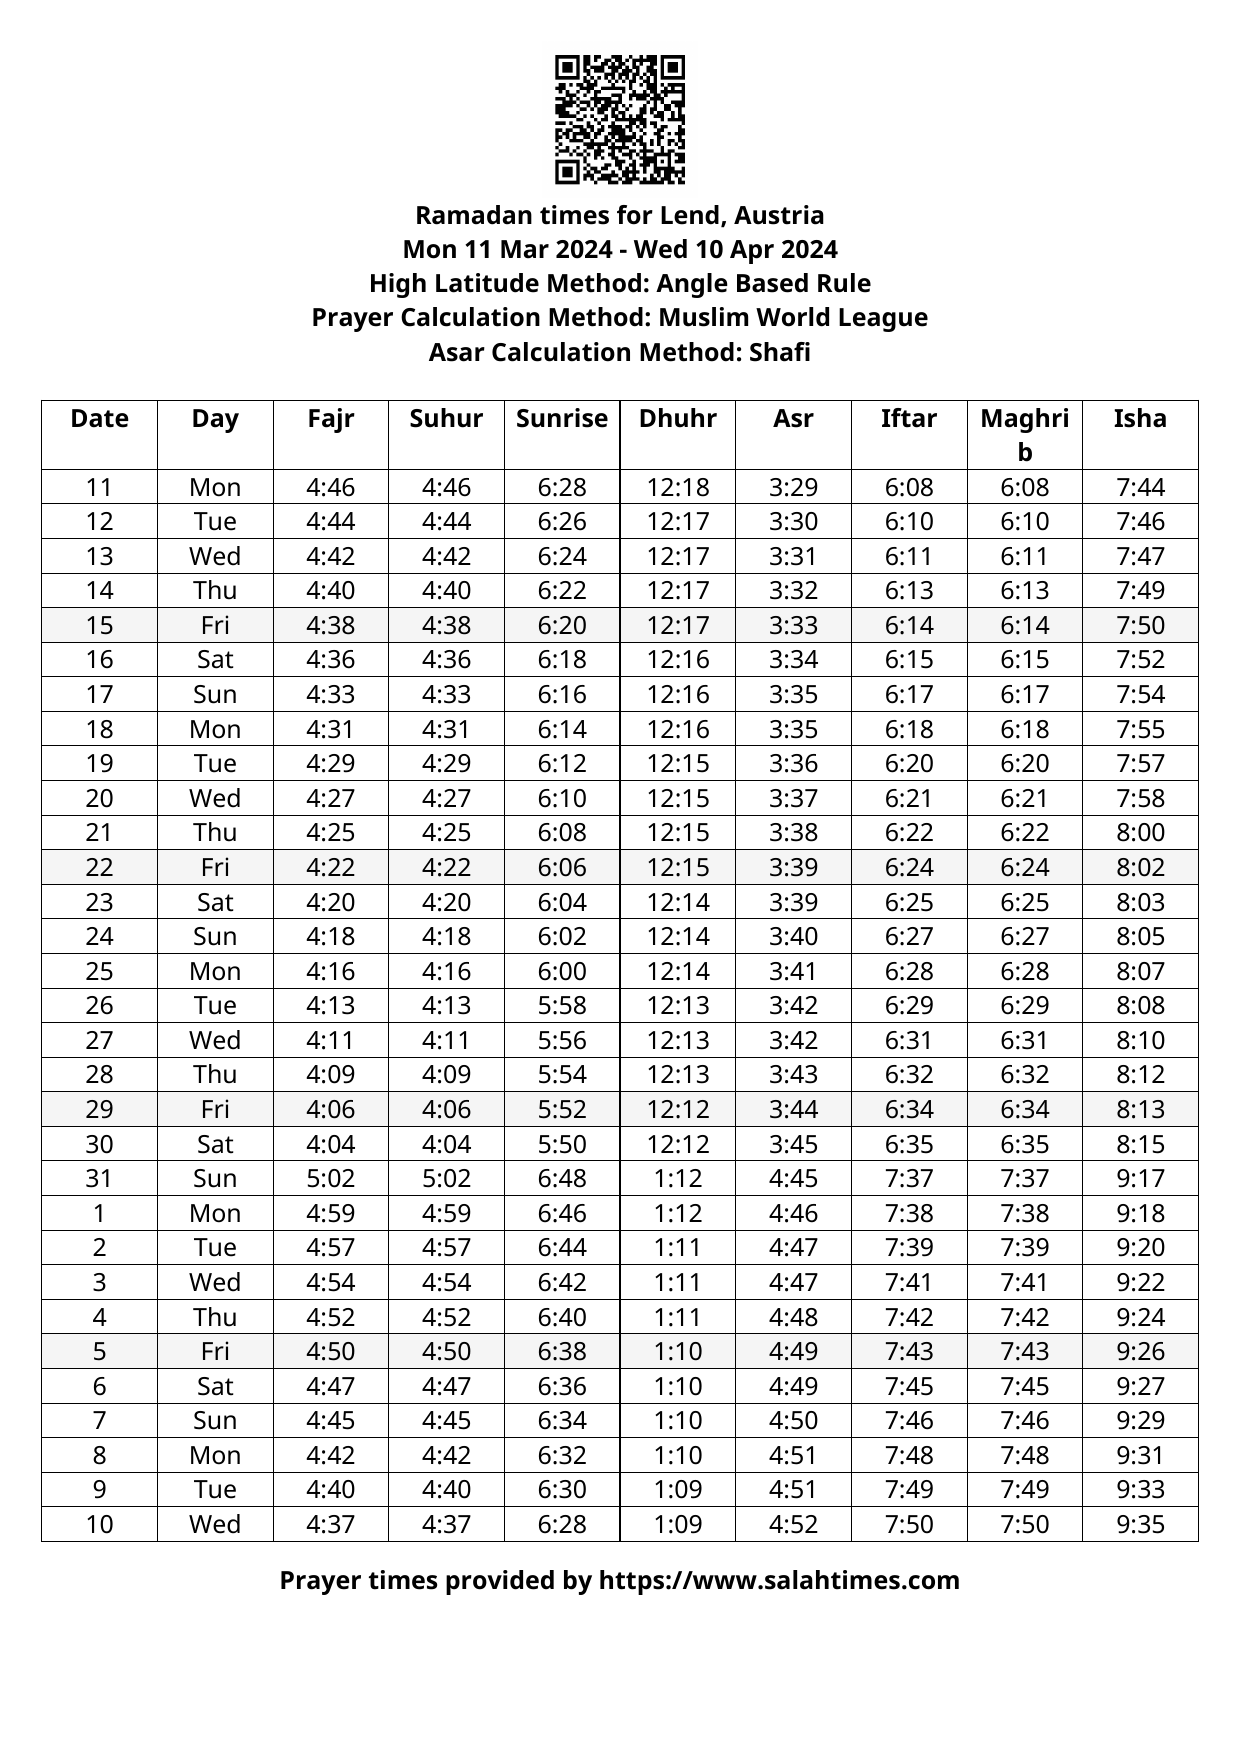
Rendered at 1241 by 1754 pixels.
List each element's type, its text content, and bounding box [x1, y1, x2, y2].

table_cell 5:52 [505, 1092, 619, 1126]
table_cell 12:17 [621, 574, 735, 607]
table_cell 4:46 [389, 470, 504, 503]
table_cell 6:14 [968, 608, 1082, 642]
table_cell 28 [42, 1058, 157, 1091]
table_cell 6:34 [968, 1092, 1082, 1126]
text Prayer times provided by https://www.salahtimes.com [42, 1563, 1198, 1597]
table_cell 6:31 [852, 1023, 967, 1057]
table_cell 6:24 [852, 850, 967, 884]
table_cell 26 [42, 989, 157, 1022]
table_cell 7:49 [1083, 574, 1198, 607]
table_cell 5:56 [505, 1023, 619, 1057]
table_cell 12:12 [621, 1092, 735, 1126]
table_cell 4:54 [389, 1265, 504, 1299]
table_cell Tue [158, 746, 273, 780]
table_header Suhur [389, 401, 504, 469]
table_cell 6:13 [852, 574, 967, 607]
table_cell 4:51 [736, 1473, 851, 1506]
table_cell 3:42 [736, 1023, 851, 1057]
table_cell 8:03 [1083, 885, 1198, 918]
picture [542, 41, 699, 198]
table_header Iftar [852, 401, 967, 469]
table_cell 5:54 [505, 1058, 619, 1091]
table_cell 4:20 [389, 885, 504, 918]
table_cell 12:12 [621, 1127, 735, 1160]
table_cell 6:15 [968, 643, 1082, 676]
table_cell 7:50 [1083, 608, 1198, 642]
table_cell 6:17 [968, 677, 1082, 711]
table_cell 6:20 [505, 608, 619, 642]
table_cell 7:55 [1083, 712, 1198, 745]
table_cell 9:35 [1083, 1507, 1198, 1541]
table_cell 6:28 [505, 1507, 619, 1541]
table_cell 8:12 [1083, 1058, 1198, 1091]
text Mon 11 Mar 2024 - Wed 10 Apr 2024 [42, 232, 1198, 266]
table_cell Sun [158, 919, 273, 953]
table_cell 6:08 [505, 816, 619, 849]
table_cell 4:18 [389, 919, 504, 953]
table_cell 6:20 [968, 746, 1082, 780]
table_cell 6:32 [505, 1438, 619, 1472]
table_cell 5:02 [274, 1161, 388, 1195]
table_cell 29 [42, 1092, 157, 1126]
table_cell 4:47 [389, 1369, 504, 1402]
table_cell 6:02 [505, 919, 619, 953]
table_cell Sat [158, 1127, 273, 1160]
table_cell Wed [158, 781, 273, 814]
table_cell 6:25 [968, 885, 1082, 918]
table_cell 14 [42, 574, 157, 607]
table_cell 3:41 [736, 954, 851, 987]
table_cell 6:14 [852, 608, 967, 642]
table_cell 4:18 [274, 919, 388, 953]
table_cell Mon [158, 954, 273, 987]
table_cell 3:42 [736, 989, 851, 1022]
table_cell Thu [158, 1300, 273, 1333]
table_cell Sat [158, 643, 273, 676]
table_cell 1:09 [621, 1507, 735, 1541]
table_cell 6:42 [505, 1265, 619, 1299]
table_cell 1:11 [621, 1231, 735, 1264]
table_cell 3:31 [736, 539, 851, 572]
table_cell 6:10 [505, 781, 619, 814]
table_cell 12:13 [621, 1023, 735, 1057]
table_cell Fri [158, 850, 273, 884]
table_cell 6:22 [505, 574, 619, 607]
table_header Sunrise [505, 401, 619, 469]
table_cell 6 [42, 1369, 157, 1402]
table_cell 3:39 [736, 850, 851, 884]
table_cell 6:08 [968, 470, 1082, 503]
table_cell 12:15 [621, 850, 735, 884]
table_cell 6:44 [505, 1231, 619, 1264]
table_cell 6:00 [505, 954, 619, 987]
table_cell Thu [158, 816, 273, 849]
table_cell 9:20 [1083, 1231, 1198, 1264]
table_cell 12:18 [621, 470, 735, 503]
table_cell 6:10 [852, 504, 967, 538]
table_cell 6:28 [852, 954, 967, 987]
table_cell 6:12 [505, 746, 619, 780]
table_cell 4:52 [274, 1300, 388, 1333]
table_cell 12:13 [621, 989, 735, 1022]
table_cell 11 [42, 470, 157, 503]
table_cell 3:37 [736, 781, 851, 814]
table_cell 3:29 [736, 470, 851, 503]
table_cell 1:12 [621, 1196, 735, 1229]
table_cell Mon [158, 1438, 273, 1472]
table_cell 6:35 [968, 1127, 1082, 1160]
table_cell 6:08 [852, 470, 967, 503]
table_cell 6:34 [852, 1092, 967, 1126]
table_cell 4:33 [389, 677, 504, 711]
table_cell 4:45 [736, 1161, 851, 1195]
table_cell 5:58 [505, 989, 619, 1022]
table_cell Sun [158, 1404, 273, 1437]
table_cell 27 [42, 1023, 157, 1057]
table_cell 12:17 [621, 504, 735, 538]
table_cell Thu [158, 1058, 273, 1091]
table_cell 7:38 [852, 1196, 967, 1229]
table_cell 30 [42, 1127, 157, 1160]
table_cell 6:32 [968, 1058, 1082, 1091]
table_cell 6:11 [968, 539, 1082, 572]
table_cell 4:46 [274, 470, 388, 503]
table_header Dhuhr [621, 401, 735, 469]
table_cell 4:47 [274, 1369, 388, 1402]
table_cell 12:15 [621, 816, 735, 849]
table_cell Mon [158, 712, 273, 745]
table_cell 31 [42, 1161, 157, 1195]
table_cell 4:22 [274, 850, 388, 884]
text Ramadan times for Lend, Austria [42, 198, 1198, 232]
table_cell 4:50 [736, 1404, 851, 1437]
table_cell 3 [42, 1265, 157, 1299]
table_cell 7:46 [1083, 504, 1198, 538]
table_cell 3:45 [736, 1127, 851, 1160]
table_cell 4:13 [389, 989, 504, 1022]
table_cell 7:47 [1083, 539, 1198, 572]
table_cell Sat [158, 1369, 273, 1402]
table_cell 7:48 [852, 1438, 967, 1472]
table_cell Wed [158, 539, 273, 572]
table_cell 4:40 [389, 1473, 504, 1506]
table_cell 4:16 [274, 954, 388, 987]
table_header Date [42, 401, 157, 469]
table_cell 9:17 [1083, 1161, 1198, 1195]
table_cell 6:24 [505, 539, 619, 572]
table_cell 8:07 [1083, 954, 1198, 987]
table_cell 7:57 [1083, 746, 1198, 780]
table_cell 6:15 [852, 643, 967, 676]
table_cell 4:46 [736, 1196, 851, 1229]
table_cell 4:04 [389, 1127, 504, 1160]
table_cell 9:26 [1083, 1334, 1198, 1368]
table_cell 12:13 [621, 1058, 735, 1091]
table_cell 4:54 [274, 1265, 388, 1299]
table_cell 16 [42, 643, 157, 676]
table_cell 3:33 [736, 608, 851, 642]
table_cell 6:04 [505, 885, 619, 918]
table_cell 12:14 [621, 885, 735, 918]
table_cell 6:31 [968, 1023, 1082, 1057]
table_cell 4:37 [389, 1507, 504, 1541]
table_cell 3:35 [736, 677, 851, 711]
table_cell Tue [158, 989, 273, 1022]
table_cell 4:25 [389, 816, 504, 849]
table_cell Fri [158, 608, 273, 642]
table_cell 6:27 [968, 919, 1082, 953]
table_cell 7:39 [852, 1231, 967, 1264]
table_cell 7:49 [968, 1473, 1082, 1506]
table_cell Sat [158, 885, 273, 918]
table_cell 4:57 [389, 1231, 504, 1264]
table_cell Wed [158, 1023, 273, 1057]
table_cell 4:42 [389, 539, 504, 572]
table_cell Tue [158, 1473, 273, 1506]
table_cell 7:42 [852, 1300, 967, 1333]
table_cell 6:21 [968, 781, 1082, 814]
table_cell 12:14 [621, 954, 735, 987]
table_cell Mon [158, 1196, 273, 1229]
table_cell 6:32 [852, 1058, 967, 1091]
table_cell 6:29 [852, 989, 967, 1022]
table_cell 5:02 [389, 1161, 504, 1195]
table_cell 6:20 [852, 746, 967, 780]
table_cell 6:16 [505, 677, 619, 711]
table_cell 7:39 [968, 1231, 1082, 1264]
table_cell 8:05 [1083, 919, 1198, 953]
table_header Fajr [274, 401, 388, 469]
table_cell 4:48 [736, 1300, 851, 1333]
table_cell Wed [158, 1507, 273, 1541]
table_cell 15 [42, 608, 157, 642]
table_cell 12:14 [621, 919, 735, 953]
text Prayer Calculation Method: Muslim World League [42, 300, 1198, 334]
table_cell 4:09 [274, 1058, 388, 1091]
table_cell 6:06 [505, 850, 619, 884]
table_cell 6:28 [505, 470, 619, 503]
table_cell 4:33 [274, 677, 388, 711]
table_cell 7:41 [968, 1265, 1082, 1299]
table_cell 4:52 [736, 1507, 851, 1541]
table_cell Fri [158, 1092, 273, 1126]
table_cell 4:42 [274, 1438, 388, 1472]
table_cell 4:29 [274, 746, 388, 780]
table_cell 4:04 [274, 1127, 388, 1160]
table_cell 8:10 [1083, 1023, 1198, 1057]
table_cell 4:16 [389, 954, 504, 987]
table_cell 6:18 [852, 712, 967, 745]
table_cell 7:41 [852, 1265, 967, 1299]
table_cell 9:27 [1083, 1369, 1198, 1402]
table_cell 6:17 [852, 677, 967, 711]
table_cell 7:54 [1083, 677, 1198, 711]
table_cell 3:34 [736, 643, 851, 676]
table_cell 6:34 [505, 1404, 619, 1437]
table_cell 9:29 [1083, 1404, 1198, 1437]
table_cell 4:49 [736, 1369, 851, 1402]
table_cell 4:27 [389, 781, 504, 814]
table_cell 6:22 [852, 816, 967, 849]
table_cell 9 [42, 1473, 157, 1506]
table_cell 1 [42, 1196, 157, 1229]
table_cell Sun [158, 677, 273, 711]
table_cell 6:14 [505, 712, 619, 745]
table_cell Tue [158, 1231, 273, 1264]
table_cell 7:45 [968, 1369, 1082, 1402]
table_cell 17 [42, 677, 157, 711]
table_cell Sun [158, 1161, 273, 1195]
table_cell 10 [42, 1507, 157, 1541]
table_cell 6:26 [505, 504, 619, 538]
table_cell 8:15 [1083, 1127, 1198, 1160]
table_cell 7:42 [968, 1300, 1082, 1333]
table_cell 9:33 [1083, 1473, 1198, 1506]
table_cell 1:09 [621, 1473, 735, 1506]
table_cell 4:57 [274, 1231, 388, 1264]
table_cell 1:10 [621, 1369, 735, 1402]
table_cell 4:59 [274, 1196, 388, 1229]
table_cell 1:12 [621, 1161, 735, 1195]
table_cell 4:50 [389, 1334, 504, 1368]
table_cell 7:38 [968, 1196, 1082, 1229]
table_cell 6:48 [505, 1161, 619, 1195]
table_header Isha [1083, 401, 1198, 469]
table_cell 12:17 [621, 539, 735, 572]
table_cell 4:27 [274, 781, 388, 814]
table_cell 24 [42, 919, 157, 953]
table_cell 1:11 [621, 1300, 735, 1333]
table_cell 18 [42, 712, 157, 745]
table_cell 6:28 [968, 954, 1082, 987]
table_cell 6:35 [852, 1127, 967, 1160]
table_cell 4:31 [274, 712, 388, 745]
table_cell 8:00 [1083, 816, 1198, 849]
table_cell Fri [158, 1334, 273, 1368]
table_cell 9:31 [1083, 1438, 1198, 1472]
table_cell 4:47 [736, 1265, 851, 1299]
table_cell 3:32 [736, 574, 851, 607]
table_cell 4:31 [389, 712, 504, 745]
table_cell 6:18 [505, 643, 619, 676]
table_cell 5:50 [505, 1127, 619, 1160]
table_cell 3:40 [736, 919, 851, 953]
table_cell 12:16 [621, 677, 735, 711]
table_header Maghrib [968, 401, 1082, 469]
table_cell 2 [42, 1231, 157, 1264]
table_cell 8 [42, 1438, 157, 1472]
table_cell 4:20 [274, 885, 388, 918]
table_cell 4:06 [274, 1092, 388, 1126]
table_cell 4:13 [274, 989, 388, 1022]
table_cell 4:51 [736, 1438, 851, 1472]
table_cell 4:59 [389, 1196, 504, 1229]
table_cell 6:46 [505, 1196, 619, 1229]
table_cell 13 [42, 539, 157, 572]
table_cell 6:40 [505, 1300, 619, 1333]
table_cell 12:16 [621, 643, 735, 676]
table_cell 12:15 [621, 746, 735, 780]
table_cell 12:15 [621, 781, 735, 814]
text High Latitude Method: Angle Based Rule [42, 266, 1198, 300]
table_cell 4:25 [274, 816, 388, 849]
table_cell 8:13 [1083, 1092, 1198, 1126]
table_cell 6:29 [968, 989, 1082, 1022]
table_cell 3:35 [736, 712, 851, 745]
table_cell 12:17 [621, 608, 735, 642]
table_cell 1:10 [621, 1334, 735, 1368]
table_cell 4:45 [389, 1404, 504, 1437]
table_cell 4:47 [736, 1231, 851, 1264]
table_cell 1:10 [621, 1438, 735, 1472]
table_cell 4:29 [389, 746, 504, 780]
table_cell 4:44 [389, 504, 504, 538]
table_cell 3:30 [736, 504, 851, 538]
table_cell 5 [42, 1334, 157, 1368]
table_cell 7:46 [852, 1404, 967, 1437]
table_cell 4:09 [389, 1058, 504, 1091]
table_cell 4:40 [389, 574, 504, 607]
table_cell 7:37 [852, 1161, 967, 1195]
table_cell 4:11 [389, 1023, 504, 1057]
table_cell 7:50 [968, 1507, 1082, 1541]
table_cell 4:38 [274, 608, 388, 642]
table_cell 23 [42, 885, 157, 918]
table_cell 6:36 [505, 1369, 619, 1402]
text Asar Calculation Method: Shafi [42, 334, 1198, 368]
table_cell 4:36 [274, 643, 388, 676]
table_cell 21 [42, 816, 157, 849]
table_cell 7:46 [968, 1404, 1082, 1437]
table_cell 6:24 [968, 850, 1082, 884]
table_cell Wed [158, 1265, 273, 1299]
table_cell 4:40 [274, 574, 388, 607]
table_cell 7:45 [852, 1369, 967, 1402]
table_cell 3:39 [736, 885, 851, 918]
table_cell 6:11 [852, 539, 967, 572]
table_cell 7:37 [968, 1161, 1082, 1195]
table_cell 19 [42, 746, 157, 780]
table_cell 22 [42, 850, 157, 884]
table_cell 7:58 [1083, 781, 1198, 814]
table_cell 6:22 [968, 816, 1082, 849]
table_cell 4:11 [274, 1023, 388, 1057]
table_cell 3:44 [736, 1092, 851, 1126]
table_cell 6:18 [968, 712, 1082, 745]
table_cell 4:52 [389, 1300, 504, 1333]
table_header Asr [736, 401, 851, 469]
table_cell 4:37 [274, 1507, 388, 1541]
table_cell 9:18 [1083, 1196, 1198, 1229]
table_cell 7:50 [852, 1507, 967, 1541]
table_cell 1:11 [621, 1265, 735, 1299]
table_cell 4:40 [274, 1473, 388, 1506]
table_cell 3:36 [736, 746, 851, 780]
table_cell 6:27 [852, 919, 967, 953]
table_cell 4 [42, 1300, 157, 1333]
table_cell 1:10 [621, 1404, 735, 1437]
table_cell 12 [42, 504, 157, 538]
table_cell 8:02 [1083, 850, 1198, 884]
table_cell 7:52 [1083, 643, 1198, 676]
table_cell 4:06 [389, 1092, 504, 1126]
table_cell 4:38 [389, 608, 504, 642]
table_cell 4:44 [274, 504, 388, 538]
table_cell 4:49 [736, 1334, 851, 1368]
table_cell Tue [158, 504, 273, 538]
table_cell 6:30 [505, 1473, 619, 1506]
table_cell 7:43 [852, 1334, 967, 1368]
table_cell 9:22 [1083, 1265, 1198, 1299]
table_cell 8:08 [1083, 989, 1198, 1022]
table_cell 20 [42, 781, 157, 814]
table_cell 9:24 [1083, 1300, 1198, 1333]
table_cell 4:50 [274, 1334, 388, 1368]
table_cell 7:48 [968, 1438, 1082, 1472]
table_cell 6:21 [852, 781, 967, 814]
table_cell 6:38 [505, 1334, 619, 1368]
table_cell 3:43 [736, 1058, 851, 1091]
table_cell 7:49 [852, 1473, 967, 1506]
table_cell 7 [42, 1404, 157, 1437]
table_cell Mon [158, 470, 273, 503]
table_cell 4:42 [274, 539, 388, 572]
table_cell 7:44 [1083, 470, 1198, 503]
table_cell 4:42 [389, 1438, 504, 1472]
table_cell 4:45 [274, 1404, 388, 1437]
table_cell 6:25 [852, 885, 967, 918]
table_cell 4:22 [389, 850, 504, 884]
table_cell 4:36 [389, 643, 504, 676]
table_cell 12:16 [621, 712, 735, 745]
table_cell 6:10 [968, 504, 1082, 538]
table_cell 6:13 [968, 574, 1082, 607]
table_header Day [158, 401, 273, 469]
table_cell 3:38 [736, 816, 851, 849]
table_cell 25 [42, 954, 157, 987]
table_cell Thu [158, 574, 273, 607]
table_cell 7:43 [968, 1334, 1082, 1368]
